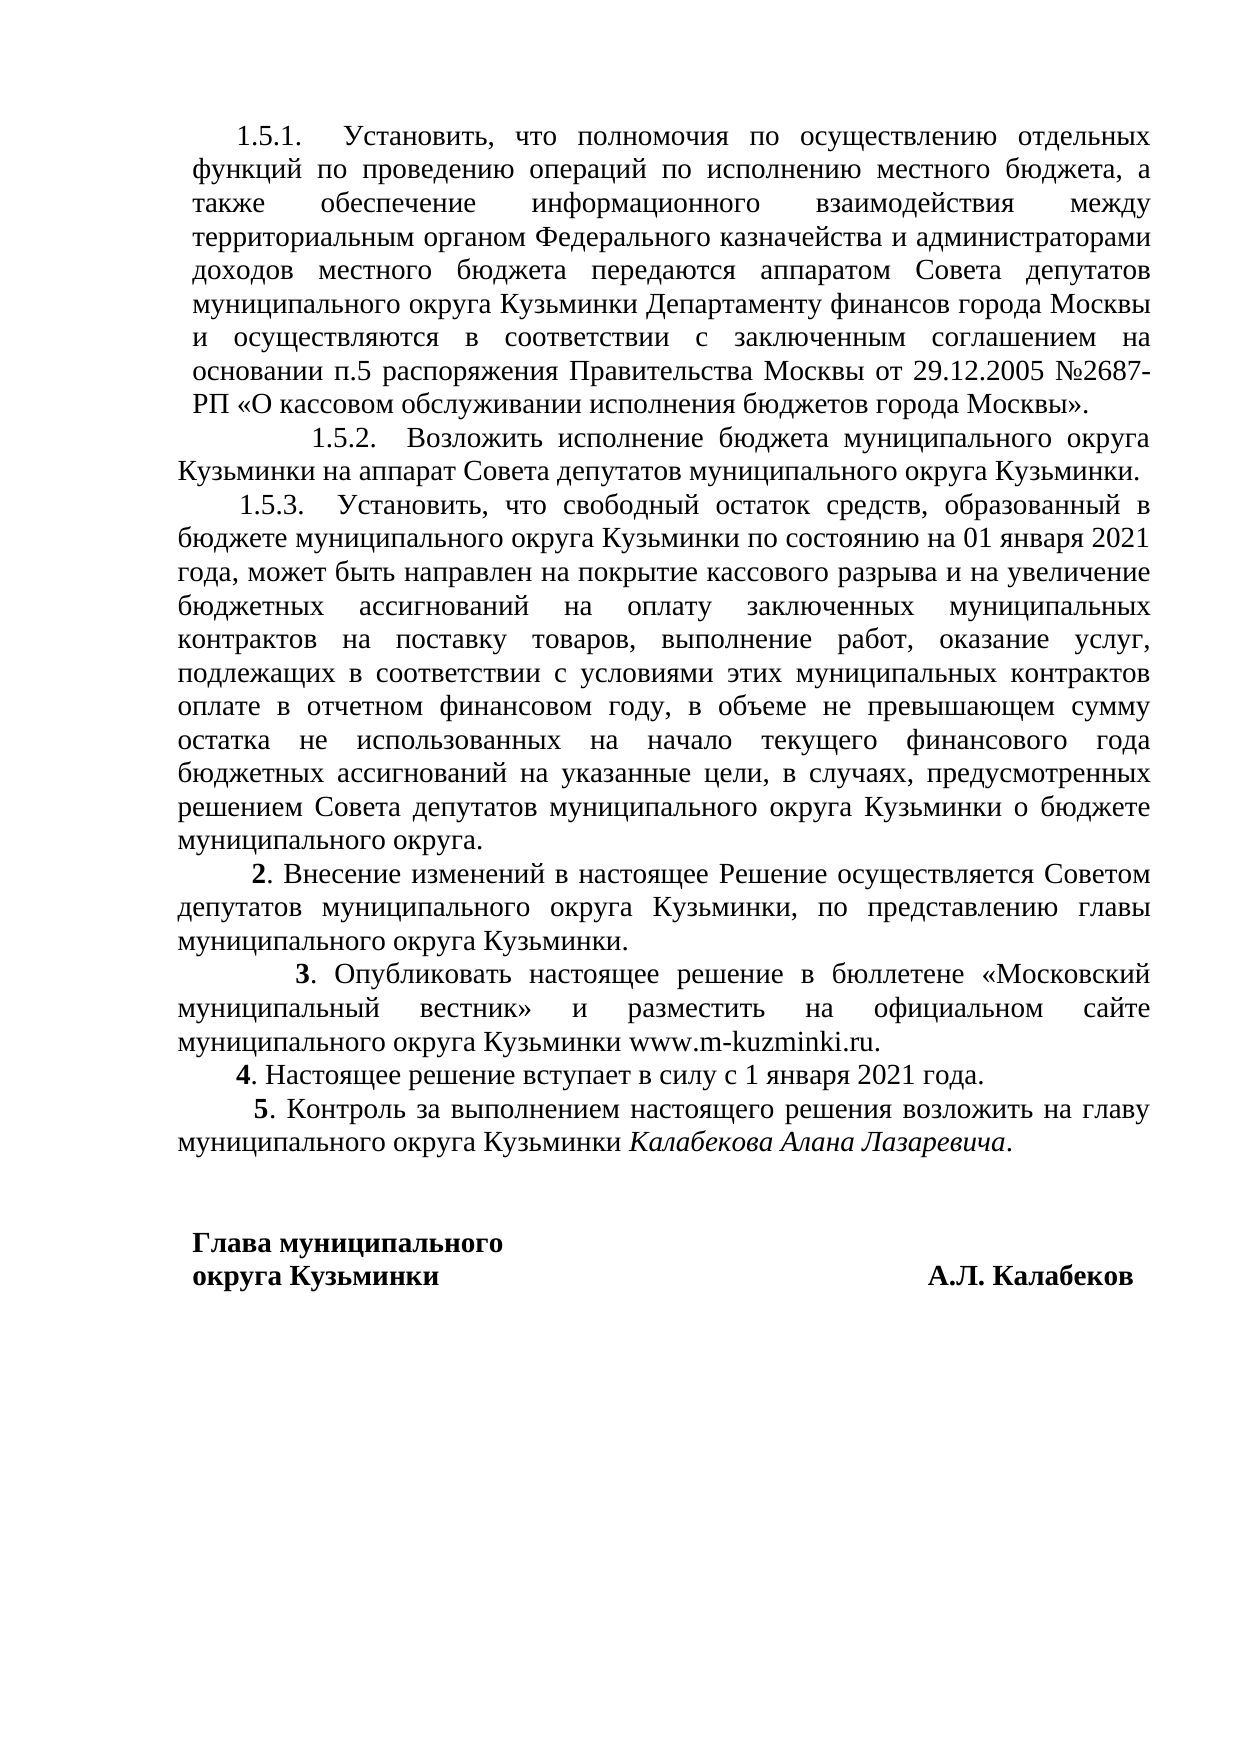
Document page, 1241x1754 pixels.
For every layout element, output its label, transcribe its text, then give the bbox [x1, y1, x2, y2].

text Глава муниципального [192, 1225, 1152, 1258]
text 1.5.2. Возложить исполнение бюджета муниципального округа Кузьминки на аппарат Совета депутатов муниципального округа Кузьминки. [148, 420, 1152, 487]
text 3. Опубликовать настоящее решение в бюллетене «Московский муниципальный вестник» и разместить на официальном сайте муниципального округа Кузьминки www.m-kuzminki.ru. [177, 957, 1152, 1057]
text 5. Контроль за выполнением настоящего решения возложить на главу муниципального округа Кузьминки Калабекова Алана Лазаревича. [177, 1091, 1152, 1158]
text округа Кузьминки А.Л. Калабеков [192, 1258, 1152, 1292]
text 2. Внесение изменений в настоящее Решение осуществляется Советом депутатов муниципального округа Кузьминки, по представлению главы муниципального округа Кузьминки. [177, 856, 1152, 957]
text 1.5.1. Установить, что полномочия по осуществлению отдельных функций по проведению операций по исполнению местного бюджета, а также обеспечение информационного взаимодействия между территориальным органом Федерального казначейства и администраторами доходов местного бюджета передаются аппаратом Совета депутатов муниципального округа Кузьминки Департаменту финансов города Москвы и осуществляются в соответствии с заключенным соглашением на основании п.5 распоряжения Правительства Москвы от 29.12.2005 №2687-РП «О кассовом обслуживании исполнения бюджетов города Москвы». [192, 118, 1152, 420]
text 4. Настоящее решение вступает в силу с 1 января 2021 года. [192, 1057, 1152, 1091]
text 1.5.3. Установить, что свободный остаток средств, образованный в бюджете муниципального округа Кузьминки по состоянию на 01 января 2021 года, может быть направлен на покрытие кассового разрыва и на увеличение бюджетных ассигнований на оплату заключенных муниципальных контрактов на поставку товаров, выполнение работ, оказание услуг, подлежащих в соответствии с условиями этих муниципальных контрактов оплате в отчетном финансовом году, в объеме не превышающем сумму остатка не использованных на начало текущего финансового года бюджетных ассигнований на указанные цели, в случаях, предусмотренных решением Совета депутатов муниципального округа Кузьминки о бюджете муниципального округа. [177, 487, 1152, 856]
